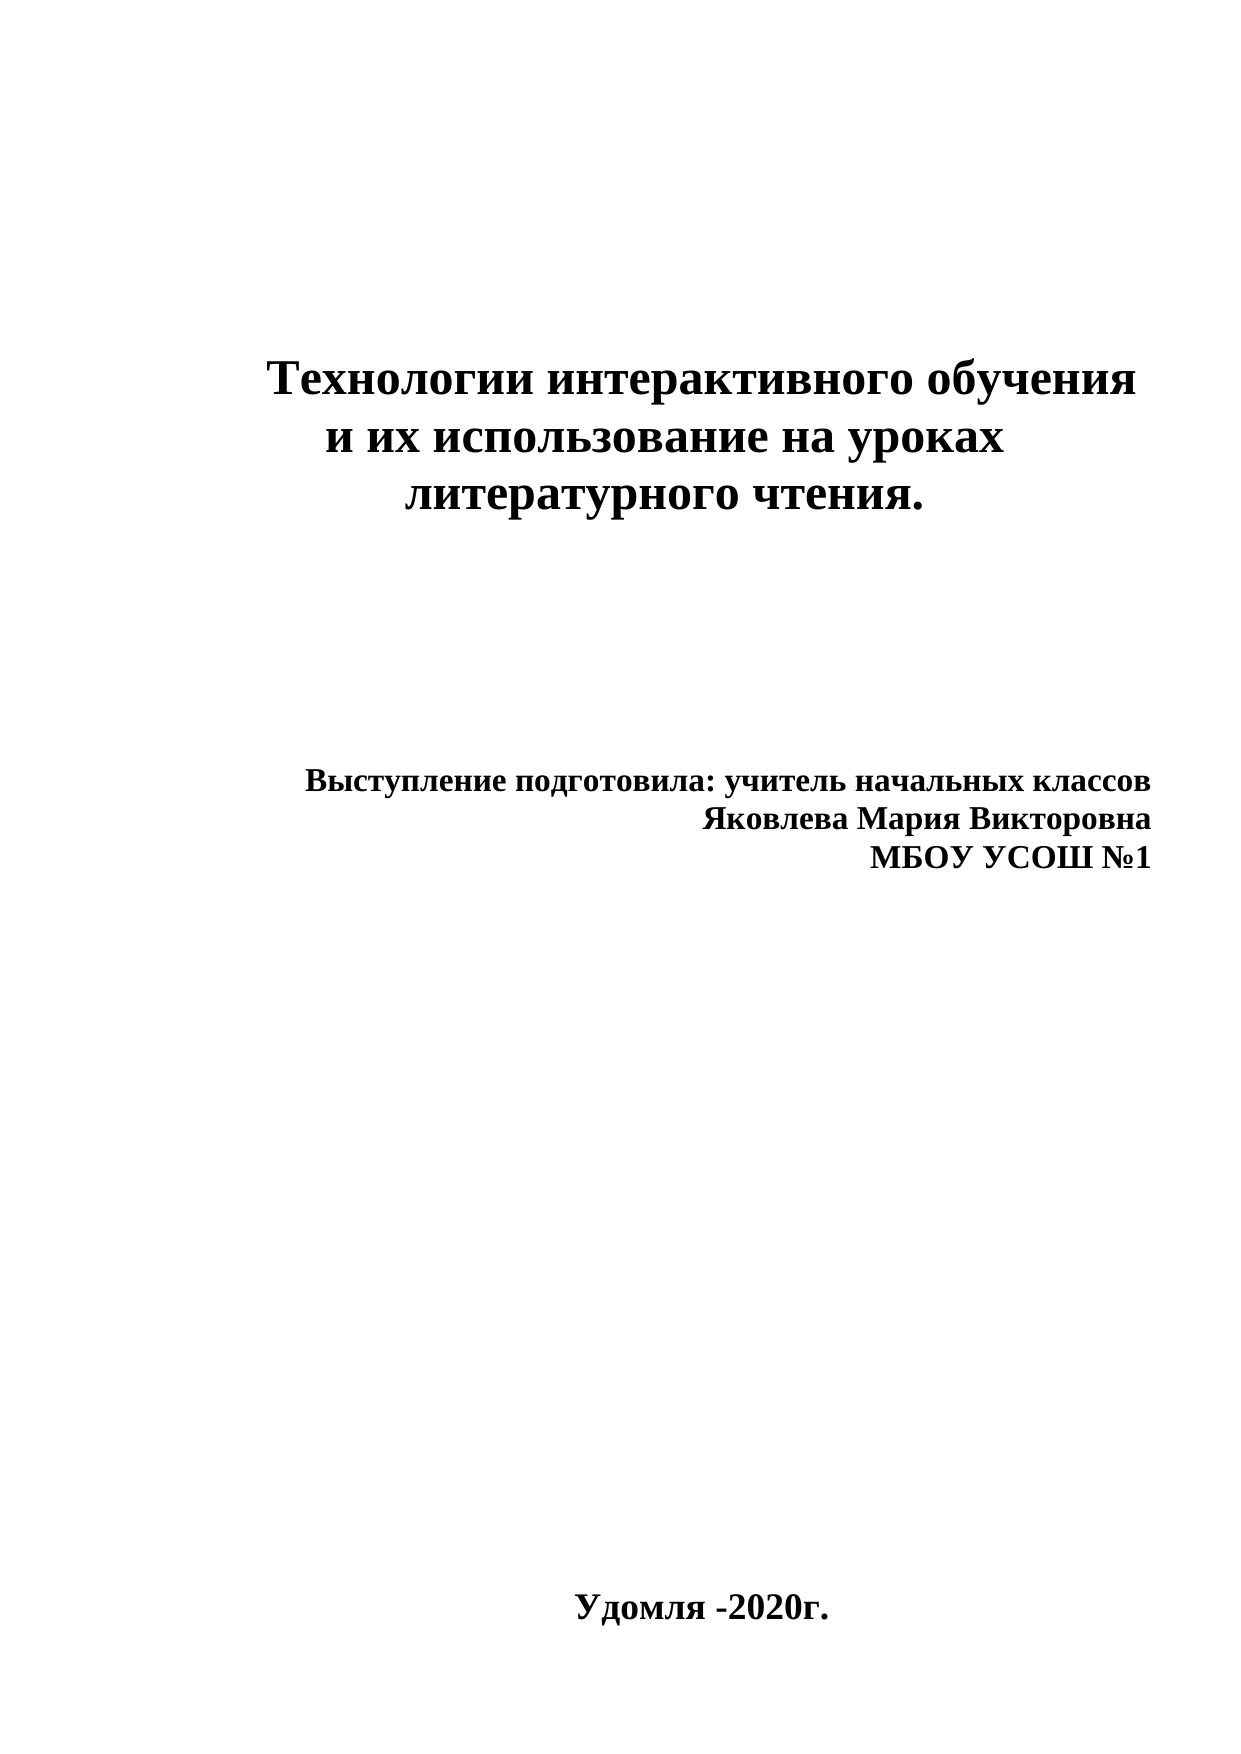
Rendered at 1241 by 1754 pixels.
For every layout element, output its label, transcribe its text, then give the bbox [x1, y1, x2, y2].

text Выступление подготовила: учитель начальных классов [177, 760, 1152, 798]
text Технологии интерактивного обучения и их использование на уроках литературного чтения. [177, 348, 1152, 521]
text Яковлева Мария Викторовна [177, 798, 1152, 837]
text МБОУ УСОШ №1 [177, 837, 1152, 875]
text Удомля -2020г. [177, 1584, 1152, 1627]
